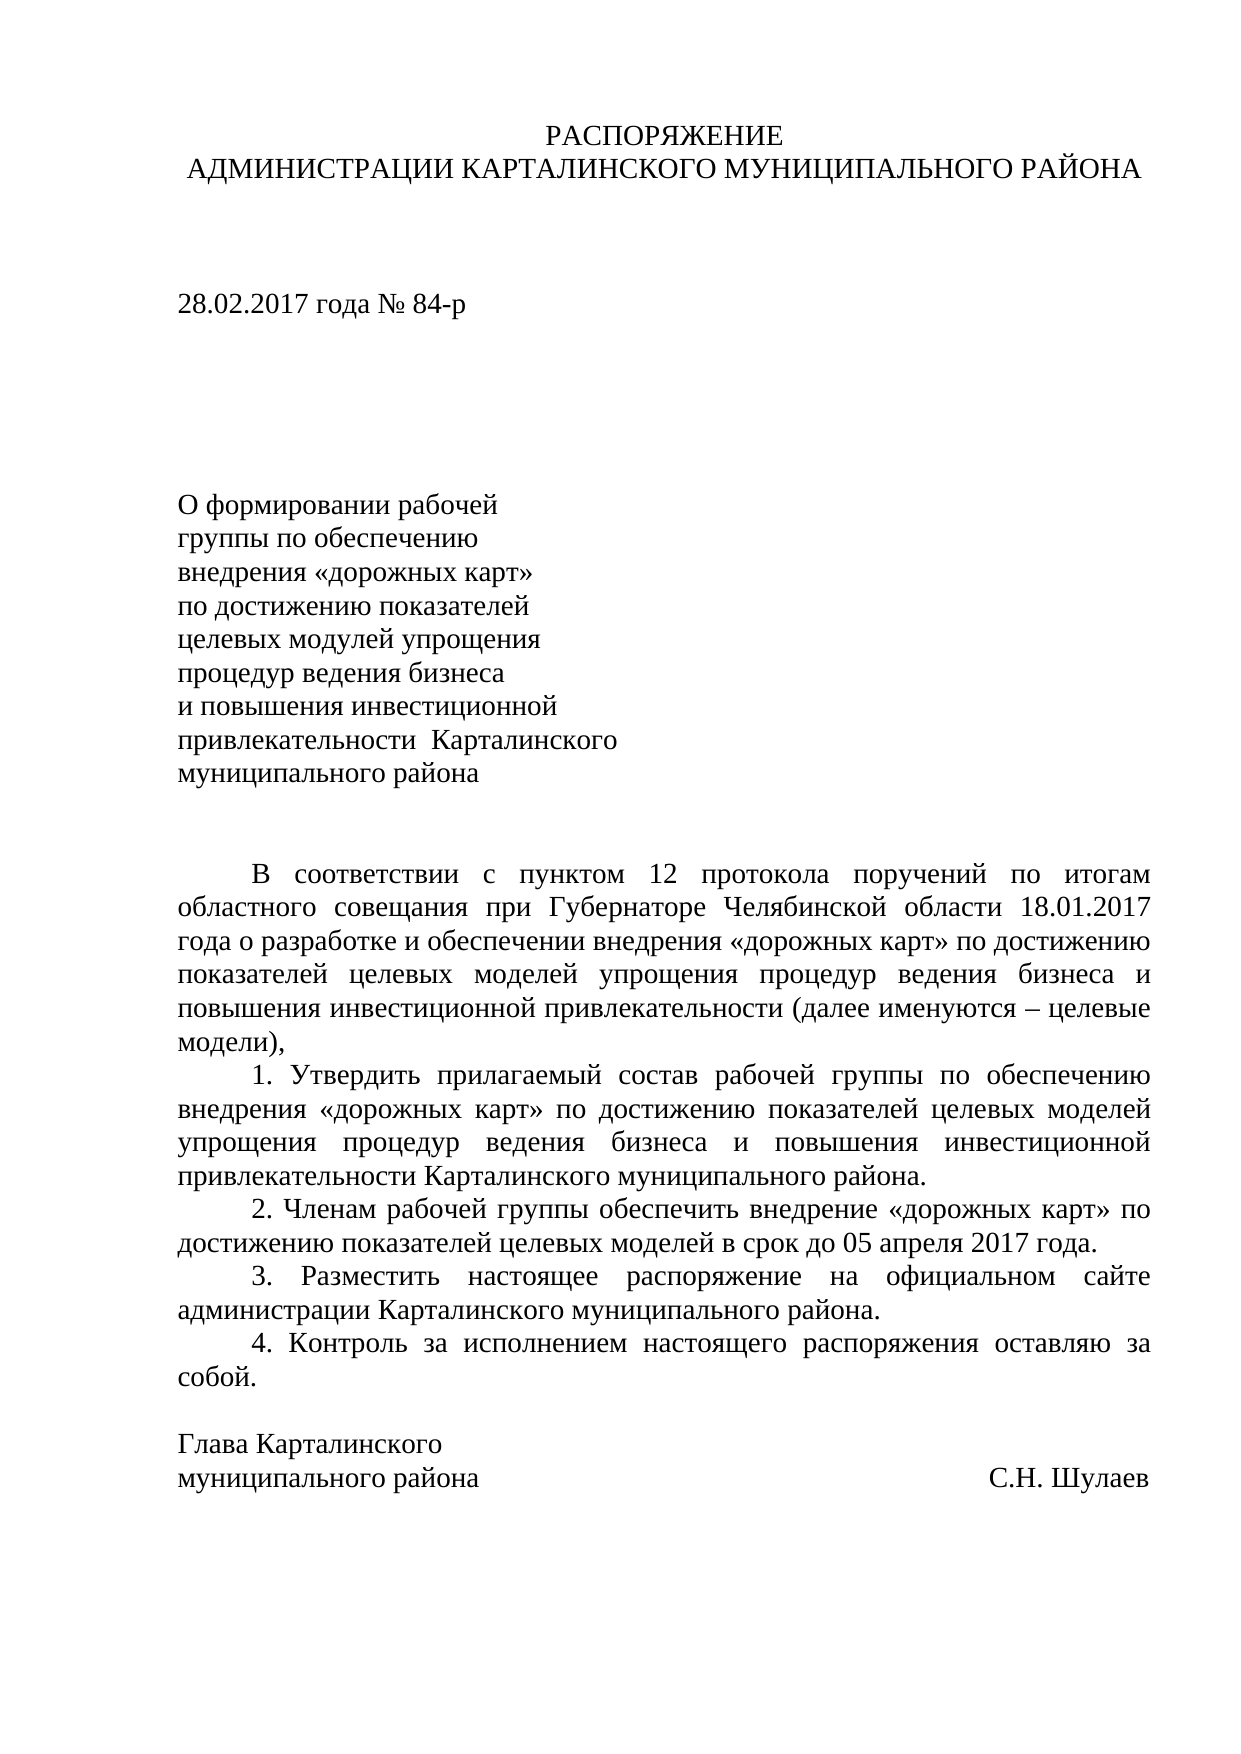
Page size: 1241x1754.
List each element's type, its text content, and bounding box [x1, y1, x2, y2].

text муниципального района [177, 755, 1152, 789]
text РАСПОРЯЖЕНИЕ [177, 118, 1152, 152]
text 4. Контроль за исполнением настоящего распоряжения оставляю за собой. [177, 1326, 1152, 1393]
text муниципального района С.Н. Шулаев [177, 1460, 1152, 1493]
text 1. Утвердить прилагаемый состав рабочей группы по обеспечению внедрения «дорожных карт» по достижению показателей целевых моделей упрощения процедур ведения бизнеса и повышения инвестиционной привлекательности Карталинского муниципального района. [177, 1057, 1152, 1191]
text и повышения инвестиционной [177, 688, 1152, 722]
text Глава Карталинского [177, 1426, 1152, 1460]
text АДМИНИСТРАЦИИ КАРТАЛИНСКОГО МУНИЦИПАЛЬНОГО РАЙОНА [177, 152, 1152, 185]
text целевых модулей упрощения [177, 621, 1152, 655]
text внедрения «дорожных карт» [177, 554, 1152, 588]
text В соответствии с пунктом 12 протокола поручений по итогам областного совещания при Губернаторе Челябинской области 18.01.2017 года о разработке и обеспечении внедрения «дорожных карт» по достижению показателей целевых моделей упрощения процедур ведения бизнеса и повышения инвестиционной привлекательности (далее именуются – целевые модели), [177, 856, 1152, 1057]
text 3. Разместить настоящее распоряжение на официальном сайте администрации Карталинского муниципального района. [177, 1258, 1152, 1326]
text по достижению показателей [177, 588, 1152, 621]
text 28.02.2017 года № 84-р [177, 286, 1152, 319]
text группы по обеспечению [177, 521, 1152, 554]
text 2. Членам рабочей группы обеспечить внедрение «дорожных карт» по достижению показателей целевых моделей в срок до 05 апреля 2017 года. [177, 1191, 1152, 1258]
text О формировании рабочей [177, 487, 1152, 521]
text процедур ведения бизнеса [177, 655, 1152, 688]
text привлекательности Карталинского [177, 722, 1152, 755]
